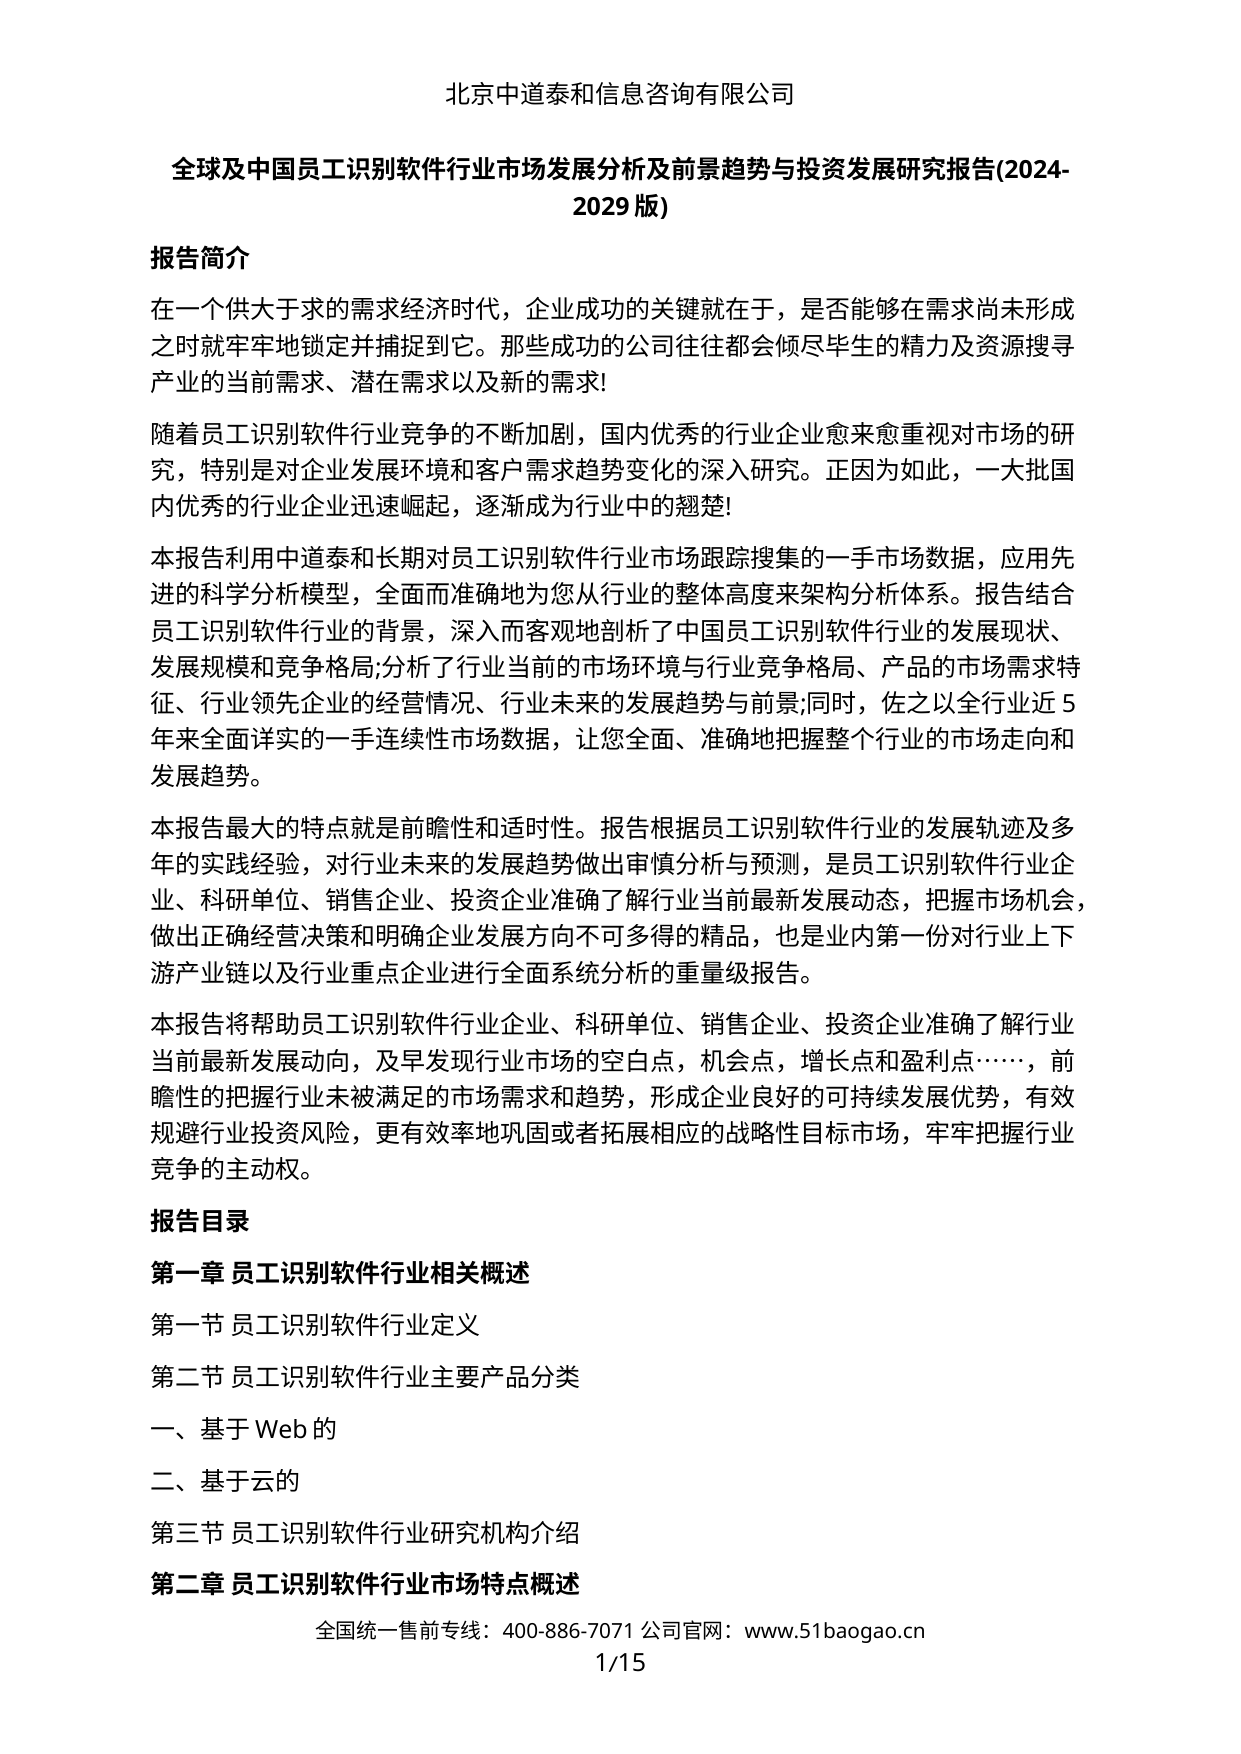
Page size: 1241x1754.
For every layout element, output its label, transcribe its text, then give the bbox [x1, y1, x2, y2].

text 二、基于云的 [150, 1461, 1090, 1497]
text 本报告将帮助员工识别软件行业企业、科研单位、销售企业、投资企业准确了解行业当前最新发展动向，及早发现行业市场的空白点，机会点，增长点和盈利点……，前瞻性的把握行业未被满足的市场需求和趋势，形成企业良好的可持续发展优势，有效规避行业投资风险，更有效率地巩固或者拓展相应的战略性目标市场，牢牢把握行业竞争的主动权。 [150, 1005, 1090, 1186]
text 第一节 员工识别软件行业定义 [150, 1306, 1090, 1342]
text 报告目录 [150, 1202, 1090, 1238]
text 一、基于Web的 [150, 1409, 1090, 1446]
text 在一个供大于求的需求经济时代，企业成功的关键就在于，是否能够在需求尚未形成之时就牢牢地锁定并捕捉到它。那些成功的公司往往都会倾尽毕生的精力及资源搜寻产业的当前需求、潜在需求以及新的需求! [150, 290, 1090, 399]
text 第二章 员工识别软件行业市场特点概述 [150, 1565, 1090, 1601]
text 本报告最大的特点就是前瞻性和适时性。报告根据员工识别软件行业的发展轨迹及多年的实践经验，对行业未来的发展趋势做出审慎分析与预测，是员工识别软件行业企业、科研单位、销售企业、投资企业准确了解行业当前最新发展动态，把握市场机会，做出正确经营决策和明确企业发展方向不可多得的精品，也是业内第一份对行业上下游产业链以及行业重点企业进行全面系统分析的重量级报告。 [150, 808, 1090, 989]
text 本报告利用中道泰和长期对员工识别软件行业市场跟踪搜集的一手市场数据，应用先进的科学分析模型，全面而准确地为您从行业的整体高度来架构分析体系。报告结合员工识别软件行业的背景，深入而客观地剖析了中国员工识别软件行业的发展现状、发展规模和竞争格局;分析了行业当前的市场环境与行业竞争格局、产品的市场需求特征、行业领先企业的经营情况、行业未来的发展趋势与前景;同时，佐之以全行业近5年来全面详实的一手连续性市场数据，让您全面、准确地把握整个行业的市场走向和发展趋势。 [150, 539, 1090, 792]
text 第一章 员工识别软件行业相关概述 [150, 1254, 1090, 1290]
text 随着员工识别软件行业竞争的不断加剧，国内优秀的行业企业愈来愈重视对市场的研究，特别是对企业发展环境和客户需求趋势变化的深入研究。正因为如此，一大批国内优秀的行业企业迅速崛起，逐渐成为行业中的翘楚! [150, 414, 1090, 523]
text 全球及中国员工识别软件行业市场发展分析及前景趋势与投资发展研究报告(2024-2029版) [150, 150, 1090, 222]
text 第三节 员工识别软件行业研究机构介绍 [150, 1513, 1090, 1549]
text 报告简介 [150, 238, 1090, 274]
text 第二节 员工识别软件行业主要产品分类 [150, 1357, 1090, 1394]
